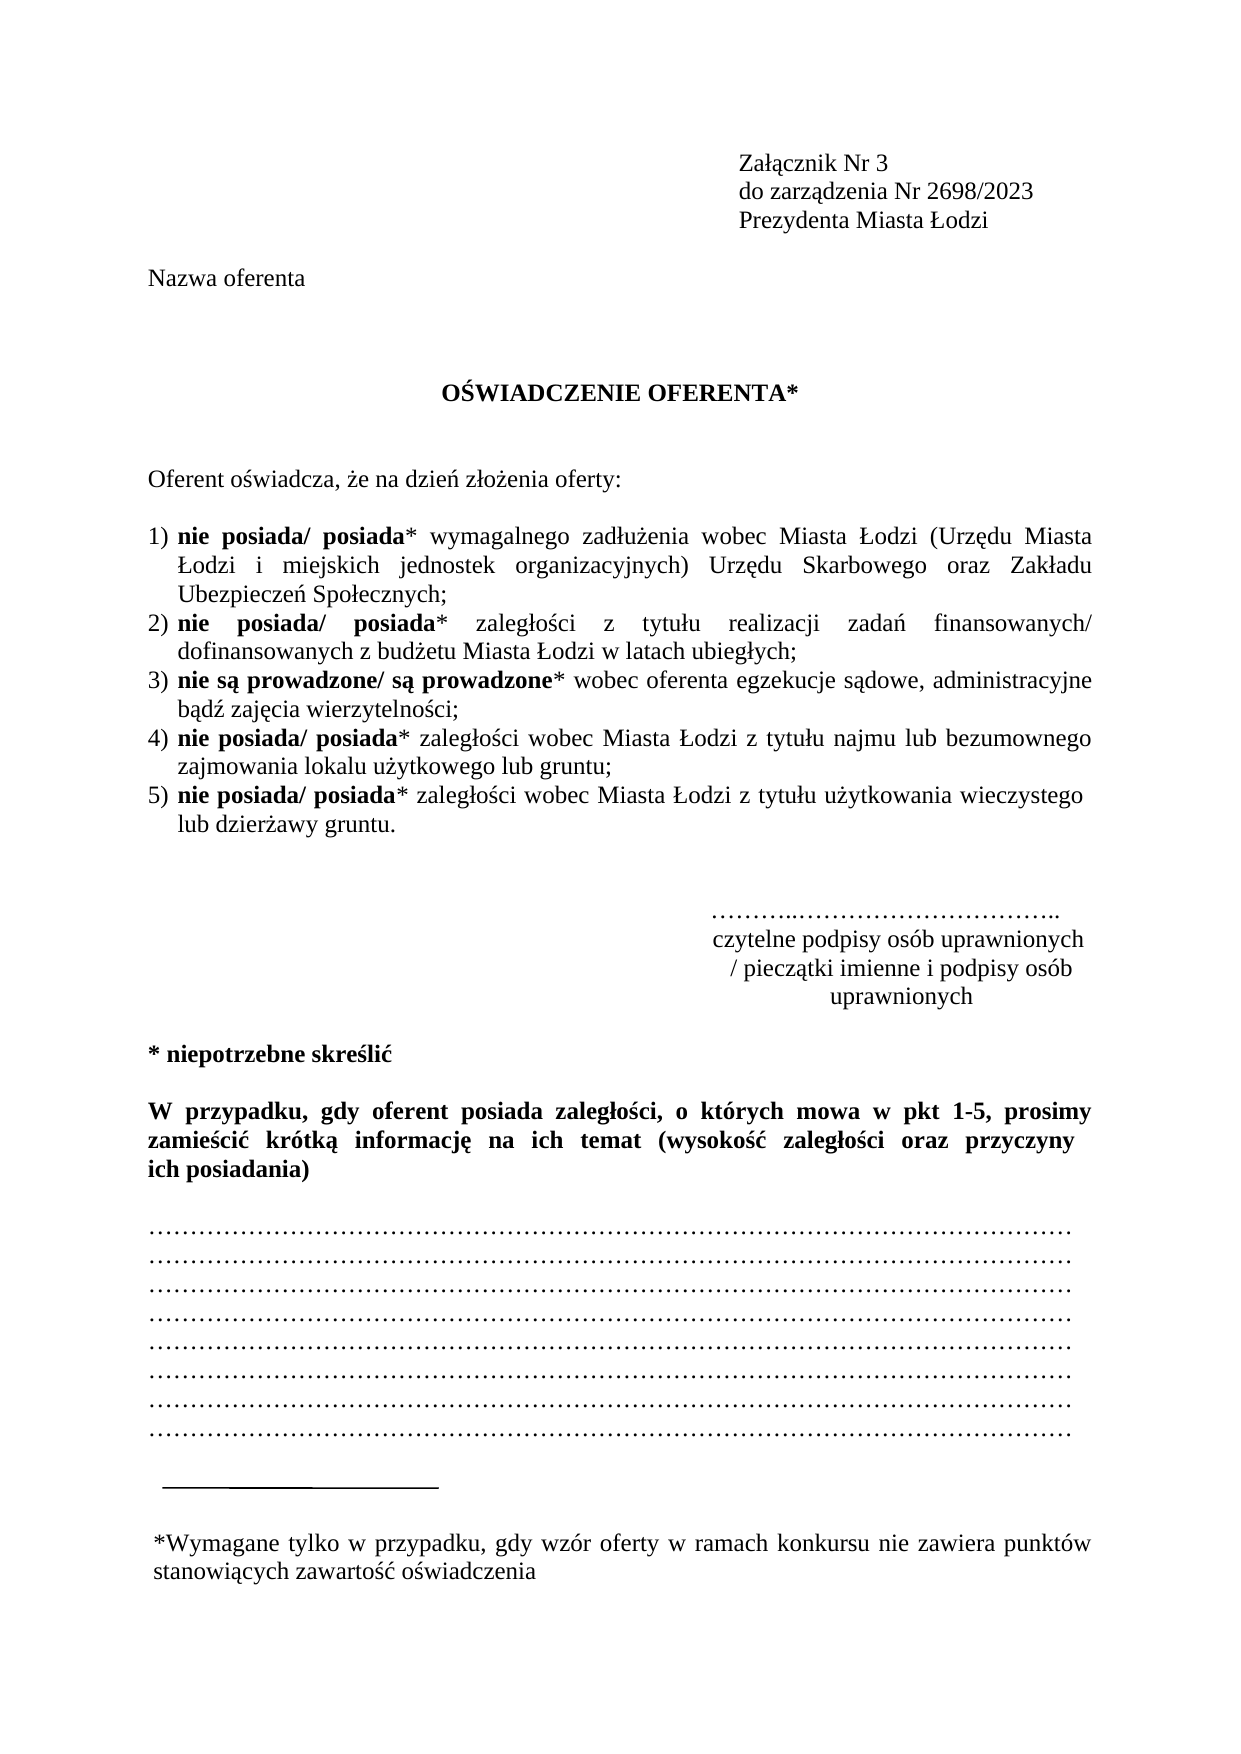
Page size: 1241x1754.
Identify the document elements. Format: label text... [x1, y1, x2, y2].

text czytelne podpisy osób uprawnionych / pieczątki imienne i podpisy osób uprawnionych [710, 924, 1093, 1010]
list nie są prowadzone/ są prowadzone* wobec oferenta egzekucje sądowe, administracyjne bądź zajęcia wierzytelności; [148, 665, 1093, 723]
text …………………………………………………………………………………………………………………………………………………………………………………………………………………………………………………………………………………………………………………………………………………………………………………………………………………………………………………………………………………………………………… [148, 1298, 1093, 1441]
list nie posiada/ posiada* wymagalnego zadłużenia wobec Miasta Łodzi (Urzędu Miasta Łodzi i miejskich jednostek organizacyjnych) Urzędu Skarbowego oraz Zakładu Ubezpieczeń Społecznych; [148, 521, 1093, 608]
text do zarządzenia Nr 2698/2023 [664, 176, 1093, 205]
text Nazwa oferenta [148, 263, 1093, 291]
text W przypadku, gdy oferent posiada zaległości, o których mowa w pkt 1-5, prosimy zamieścić krótką informację na ich temat (wysokość zaległości oraz przyczyny ich posiadania) [148, 1096, 1093, 1183]
list nie posiada/ posiada* zaległości wobec Miasta Łodzi z tytułu najmu lub bezumownego zajmowania lokalu użytkowego lub gruntu; [148, 723, 1093, 780]
text Załącznik Nr 3 [738, 148, 1093, 176]
text ……………………………………………………………………………………………………………………………………………………………………………………………………………………………………………………………………………………………………… [148, 1211, 1093, 1298]
list nie posiada/ posiada* zaległości z tytułu realizacji zadań finansowanych/ dofinansowanych z budżetu Miasta Łodzi w latach ubiegłych; [148, 608, 1093, 665]
text *Wymagane tylko w przypadku, gdy wzór oferty w ramach konkursu nie zawiera punktów stanowiących zawartość oświadczenia [153, 1528, 1093, 1585]
text ………..………………………….. [710, 895, 1093, 924]
text OŚWIADCZENIE OFERENTA* [148, 378, 1093, 406]
text * niepotrzebne skreślić [148, 1039, 1093, 1068]
list nie posiada/ posiada* zaległości wobec Miasta Łodzi z tytułu użytkowania wieczystego lub dzierżawy gruntu. [148, 780, 1093, 838]
text Prezydenta Miasta Łodzi [664, 205, 1093, 234]
text Oferent oświadcza, że na dzień złożenia oferty: [148, 464, 1093, 493]
